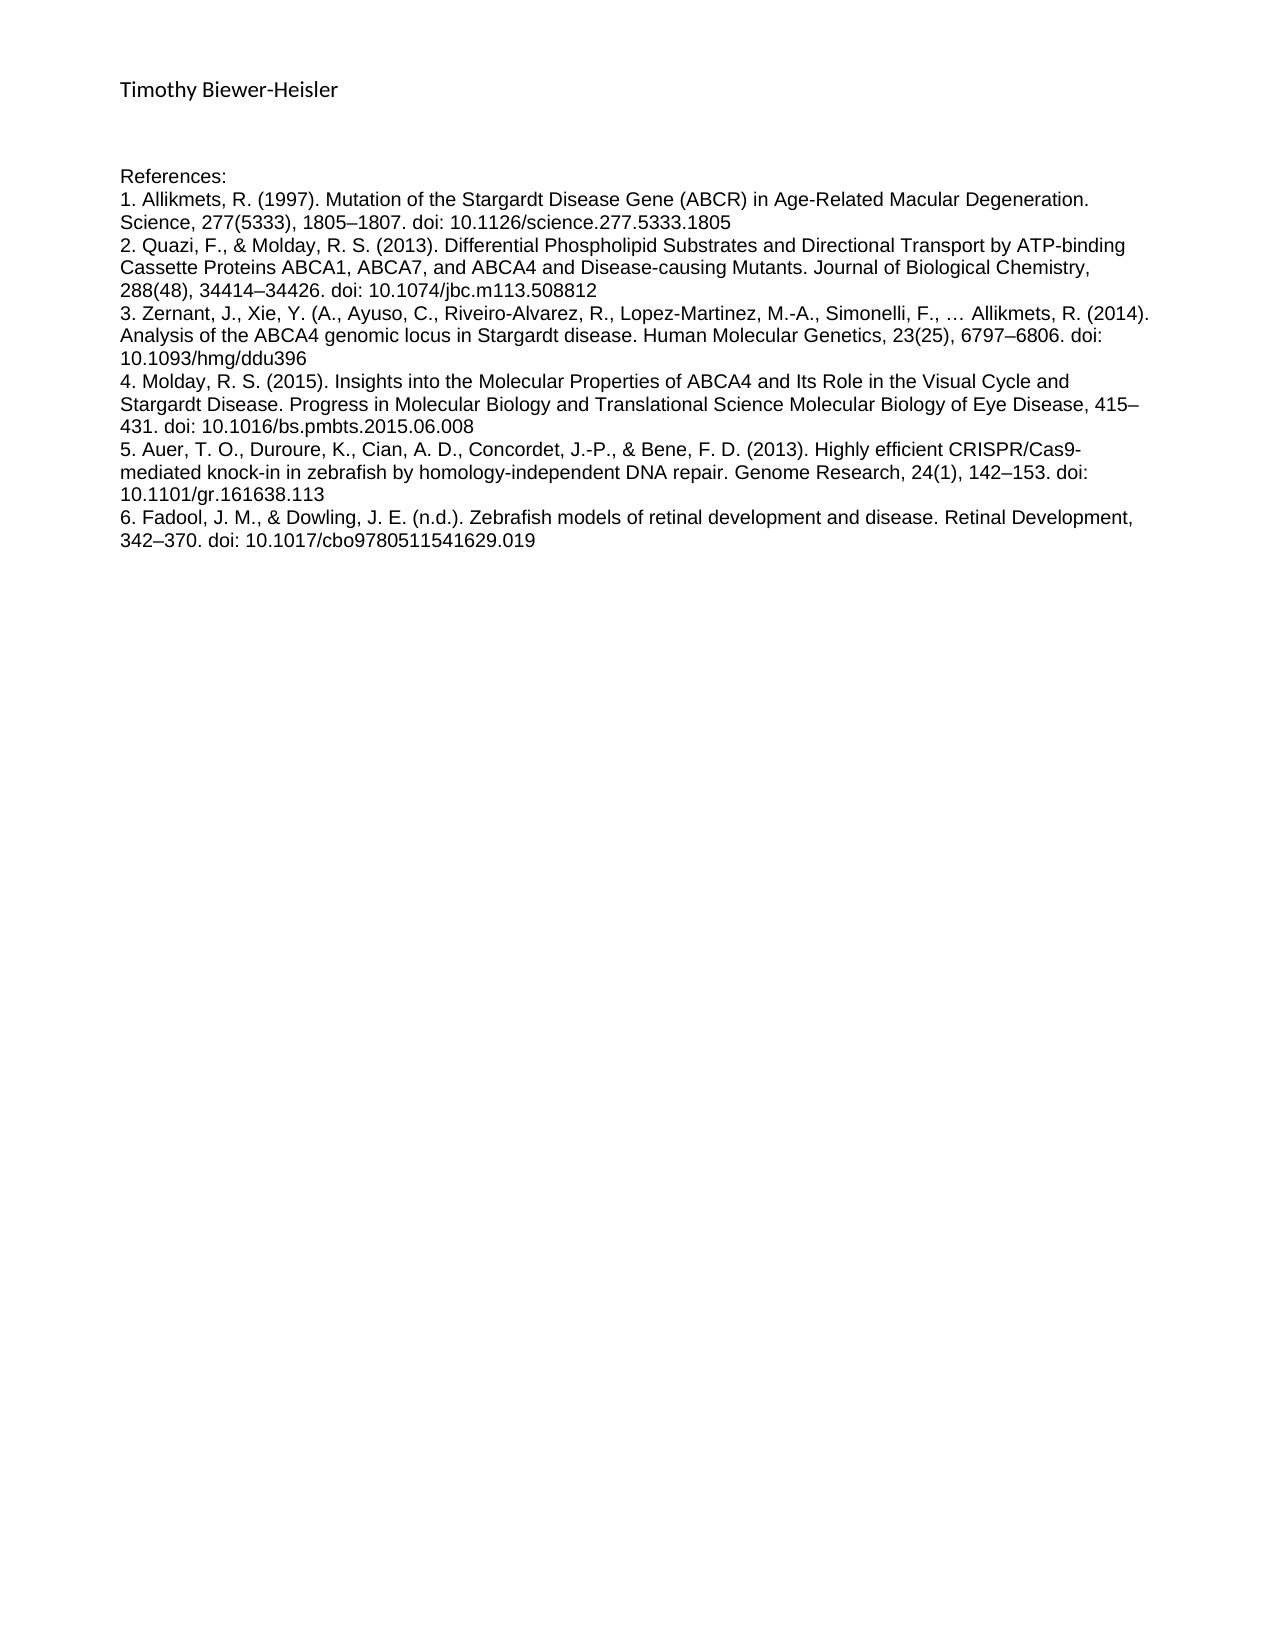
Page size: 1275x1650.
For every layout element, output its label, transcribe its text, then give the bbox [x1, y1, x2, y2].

text 2. Quazi, F., & Molday, R. S. (2013). Differential Phospholipid Substrates and Directional Transport by ATP-binding Cassette Proteins ABCA1, ABCA7, and ABCA4 and Disease-causing Mutants. Journal of Biological Chemistry, 288(48), 34414–34426. doi: 10.1074/jbc.m113.508812 [120, 233, 1155, 302]
text References: [120, 165, 1155, 188]
text 4. Molday, R. S. (2015). Insights into the Molecular Properties of ABCA4 and Its Role in the Visual Cycle and Stargardt Disease. Progress in Molecular Biology and Translational Science Molecular Biology of Eye Disease, 415–431. doi: 10.1016/bs.pmbts.2015.06.008 [120, 370, 1155, 438]
text 1. Allikmets, R. (1997). Mutation of the Stargardt Disease Gene (ABCR) in Age-Related Macular Degeneration. Science, 277(5333), 1805–1807. doi: 10.1126/science.277.5333.1805 [120, 188, 1155, 233]
text 5. Auer, T. O., Duroure, K., Cian, A. D., Concordet, J.-P., & Bene, F. D. (2013). Highly efficient CRISPR/Cas9-mediated knock-in in zebrafish by homology-independent DNA repair. Genome Research, 24(1), 142–153. doi: 10.1101/gr.161638.113 [120, 438, 1155, 506]
text 3. Zernant, J., Xie, Y. (A., Ayuso, C., Riveiro-Alvarez, R., Lopez-Martinez, M.-A., Simonelli, F., … Allikmets, R. (2014). Analysis of the ABCA4 genomic locus in Stargardt disease. Human Molecular Genetics, 23(25), 6797–6806. doi: 10.1093/hmg/ddu396 [120, 302, 1155, 370]
text 6. Fadool, J. M., & Dowling, J. E. (n.d.). Zebrafish models of retinal development and disease. Retinal Development, 342–370. doi: 10.1017/cbo9780511541629.019 [120, 506, 1155, 551]
